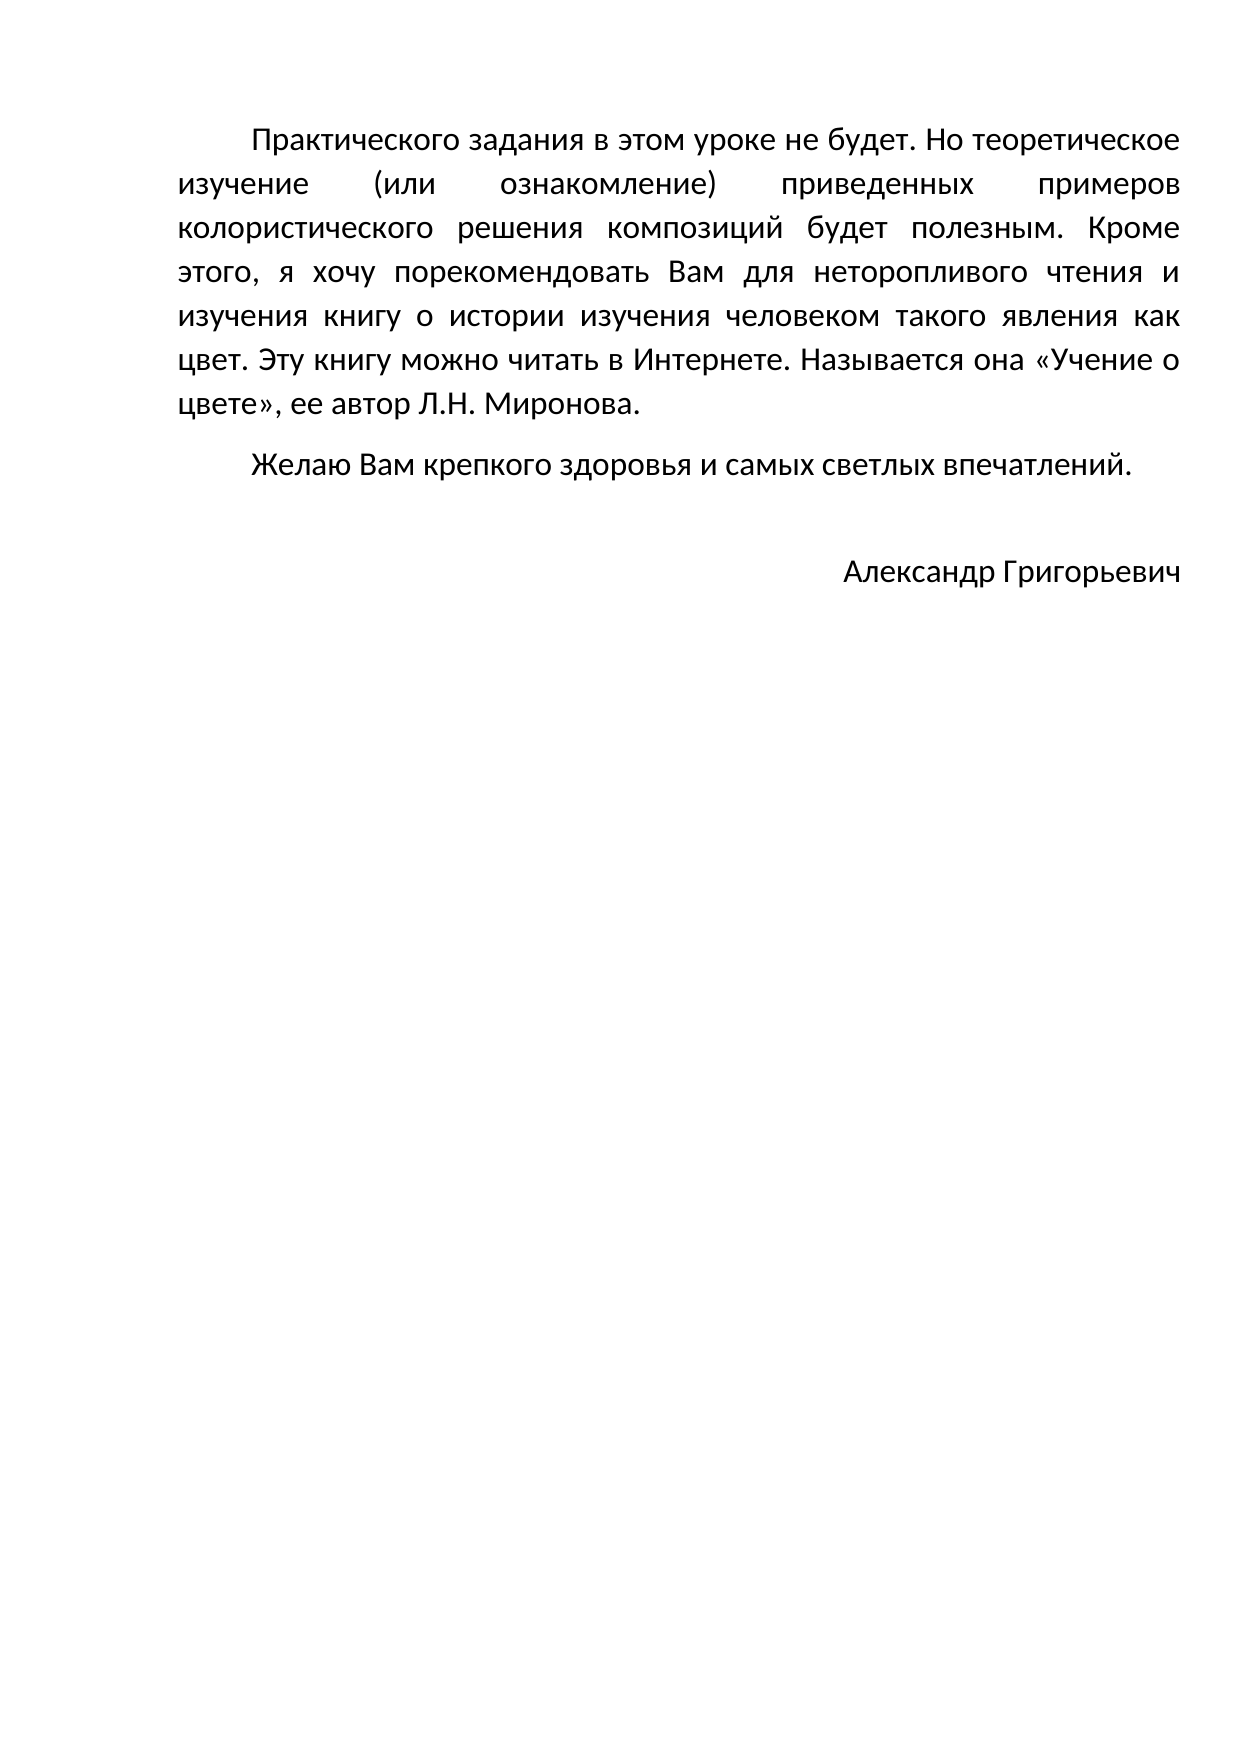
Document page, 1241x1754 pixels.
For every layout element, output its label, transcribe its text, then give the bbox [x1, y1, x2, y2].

text Александр Григорьевич [177, 550, 1181, 591]
text Практического задания в этом уроке не будет. Но теоретическое изучение (или ознакомление) приведенных примеров колористического решения композиций будет полезным. Кроме этого, я хочу порекомендовать Вам для неторопливого чтения и изучения книгу о истории изучения человеком такого явления как цвет. Эту книгу можно читать в Интернете. Называется она «Учение о цвете», ее автор Л.Н. Миронова. [177, 118, 1181, 423]
text Желаю Вам крепкого здоровья и самых светлых впечатлений. [177, 442, 1181, 483]
